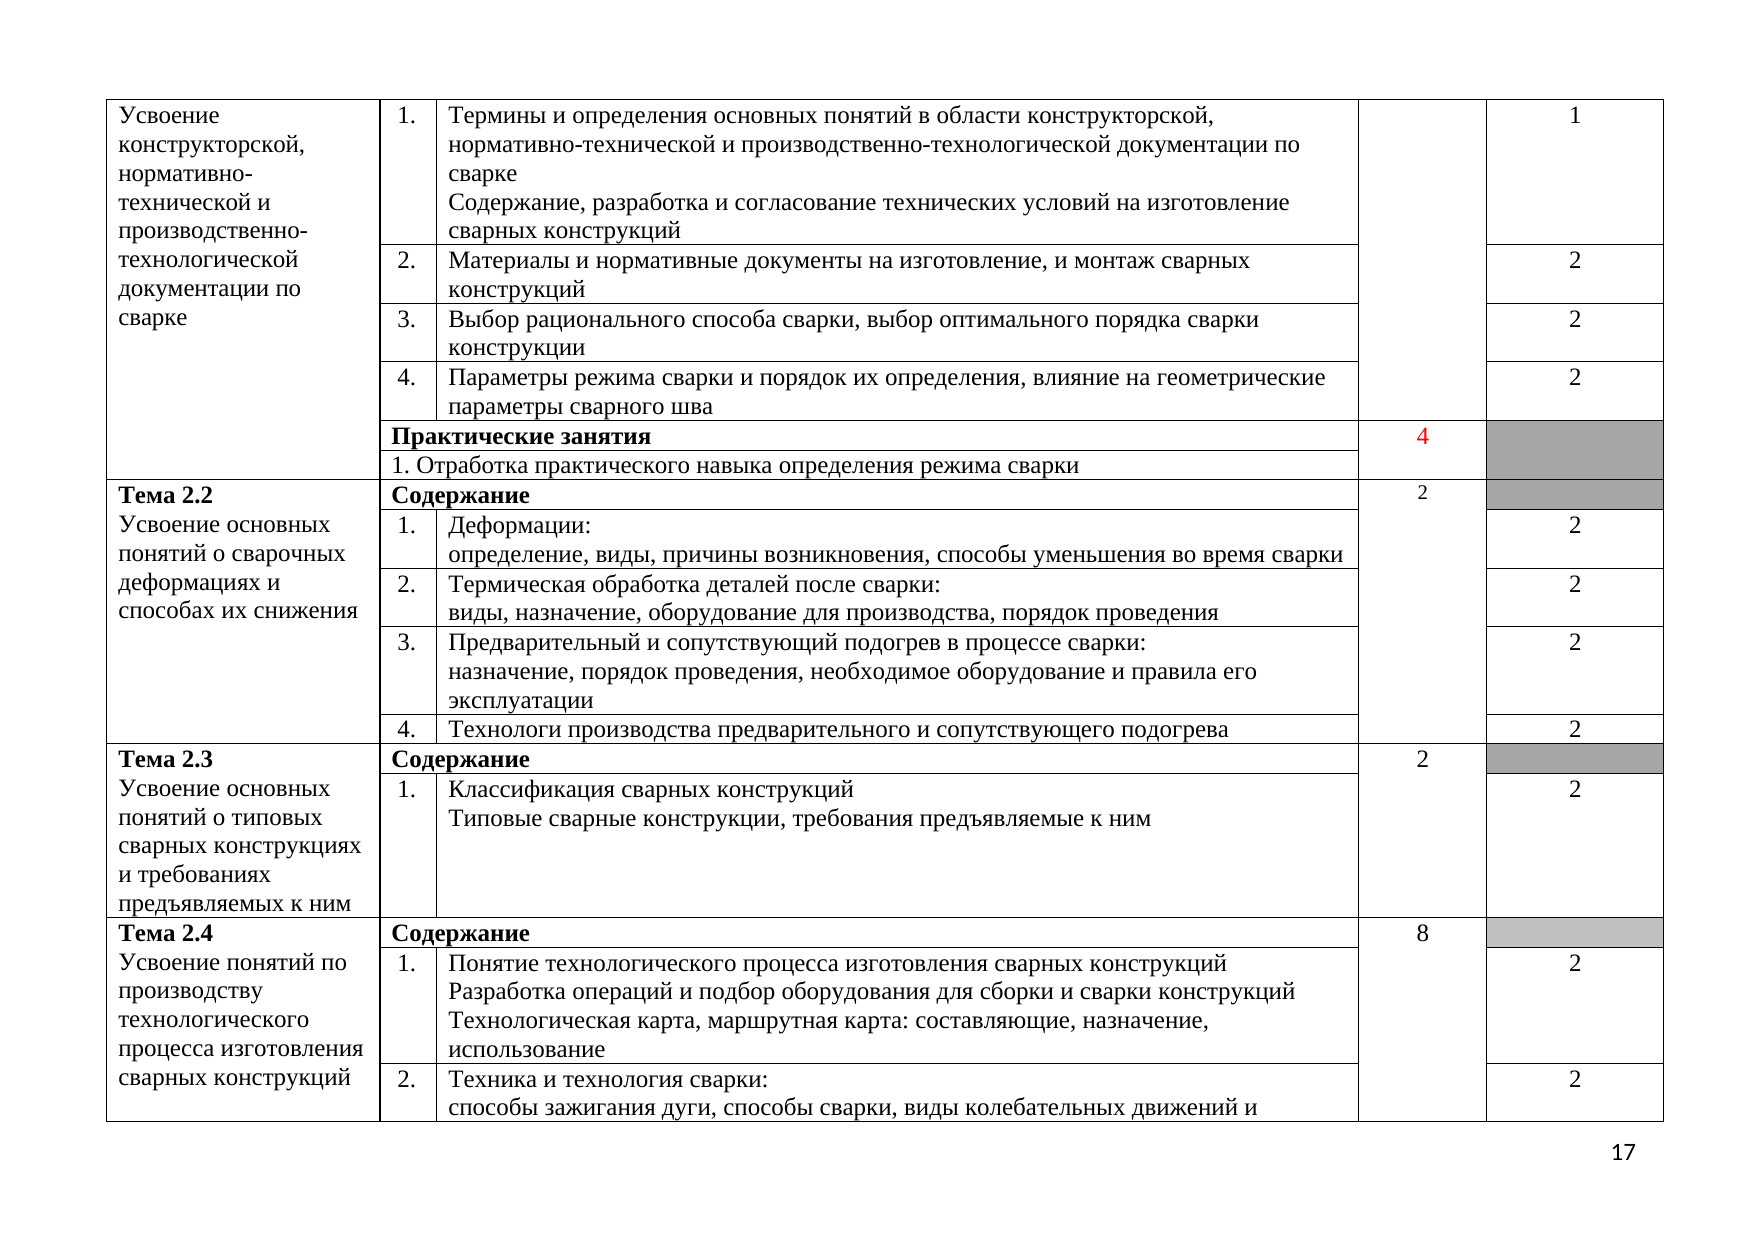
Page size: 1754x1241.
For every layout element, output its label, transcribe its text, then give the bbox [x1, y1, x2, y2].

table_cell Материалы и нормативные документы на изготовление, и монтаж сварных конструкций [437, 245, 1358, 303]
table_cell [107, 100, 379, 479]
table_cell [1487, 744, 1663, 773]
table_cell [381, 245, 436, 303]
table_cell Тема 2.4 Усвоение понятий по производству технологического процесса изготовления сварных конструкций [107, 918, 379, 1121]
table_cell 2 [1487, 1064, 1663, 1121]
table_cell [381, 304, 436, 361]
table_cell Выбор рационального способа сварки, выбор оптимального порядка сварки конструкции [437, 304, 1358, 361]
table_cell Содержание [381, 744, 1358, 773]
table_cell Тема 2.3 Усвоение основных понятий о типовых сварных конструкциях и требованиях предъявляемых к ним [107, 744, 379, 917]
table_cell Тема 2.2 Усвоение основных понятий о сварочных деформациях и способах их снижения [107, 480, 379, 743]
table_cell [1487, 421, 1663, 479]
table_cell 2 [1359, 744, 1486, 917]
table_cell Практические занятия [381, 421, 1358, 449]
table_cell 2 [1487, 245, 1663, 303]
table_cell Параметры режима сварки и порядок их определения, влияние на геометрические параметры сварного шва [437, 362, 1358, 420]
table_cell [437, 1064, 1358, 1121]
table_cell 2 [1487, 948, 1663, 1063]
table_cell Деформации: определение, виды, причины возникновения, способы уменьшения во время сварки [437, 510, 1358, 568]
table_cell [381, 510, 436, 568]
table_cell 8 [1359, 918, 1486, 1121]
table_cell 3 [1359, 100, 1486, 420]
table_cell Понятие технологического процесса изготовления сварных конструкций Разработка операций и подбор оборудования для сборки и сварки конструкций Технологическая карта, маршрутная карта: составляющие, назначение, использование [437, 948, 1358, 1063]
table_cell [381, 569, 436, 626]
table_cell [381, 715, 436, 743]
table_cell 1 [1487, 100, 1663, 244]
table_cell 1. Отработка практического навыка определения режима сварки [381, 451, 1358, 479]
table_cell [381, 948, 436, 1063]
table_cell [381, 100, 436, 244]
table_cell [381, 1064, 436, 1121]
table_cell Предварительный и сопутствующий подогрев в процессе сварки: назначение, порядок проведения, необходимое оборудование и правила его эксплуатации [437, 627, 1358, 713]
table_cell [1487, 480, 1663, 509]
table_cell 2 [1487, 569, 1663, 626]
table_cell 2 [1487, 304, 1663, 361]
table_cell Содержание [381, 480, 1358, 509]
table_cell Термины и определения основных понятий в области конструкторской, нормативно-технической и производственно-технологической документации по сварке Содержание, разработка и согласование технических условий на изготовление сварных конструкций [437, 100, 1358, 244]
table_cell 2 [1487, 774, 1663, 917]
table_cell Термическая обработка деталей после сварки: виды, назначение, оборудование для производства, порядок проведения [437, 569, 1358, 626]
table_cell 2 [1487, 510, 1663, 568]
table_cell [381, 774, 436, 917]
table_cell 4 [1359, 421, 1486, 479]
table_cell [381, 362, 436, 420]
table_cell [1487, 918, 1663, 947]
table_cell 2 [1359, 480, 1486, 743]
table_cell 2 [1487, 627, 1663, 713]
table_cell 2 [1487, 715, 1663, 743]
table_cell Классификация сварных конструкций Типовые сварные конструкции, требования предъявляемые к ним [437, 774, 1358, 917]
table_cell [381, 627, 436, 713]
table_cell Содержание [381, 918, 1358, 947]
table_cell Технологи производства предварительного и сопутствующего подогрева [437, 715, 1358, 743]
table_cell 2 [1487, 362, 1663, 420]
